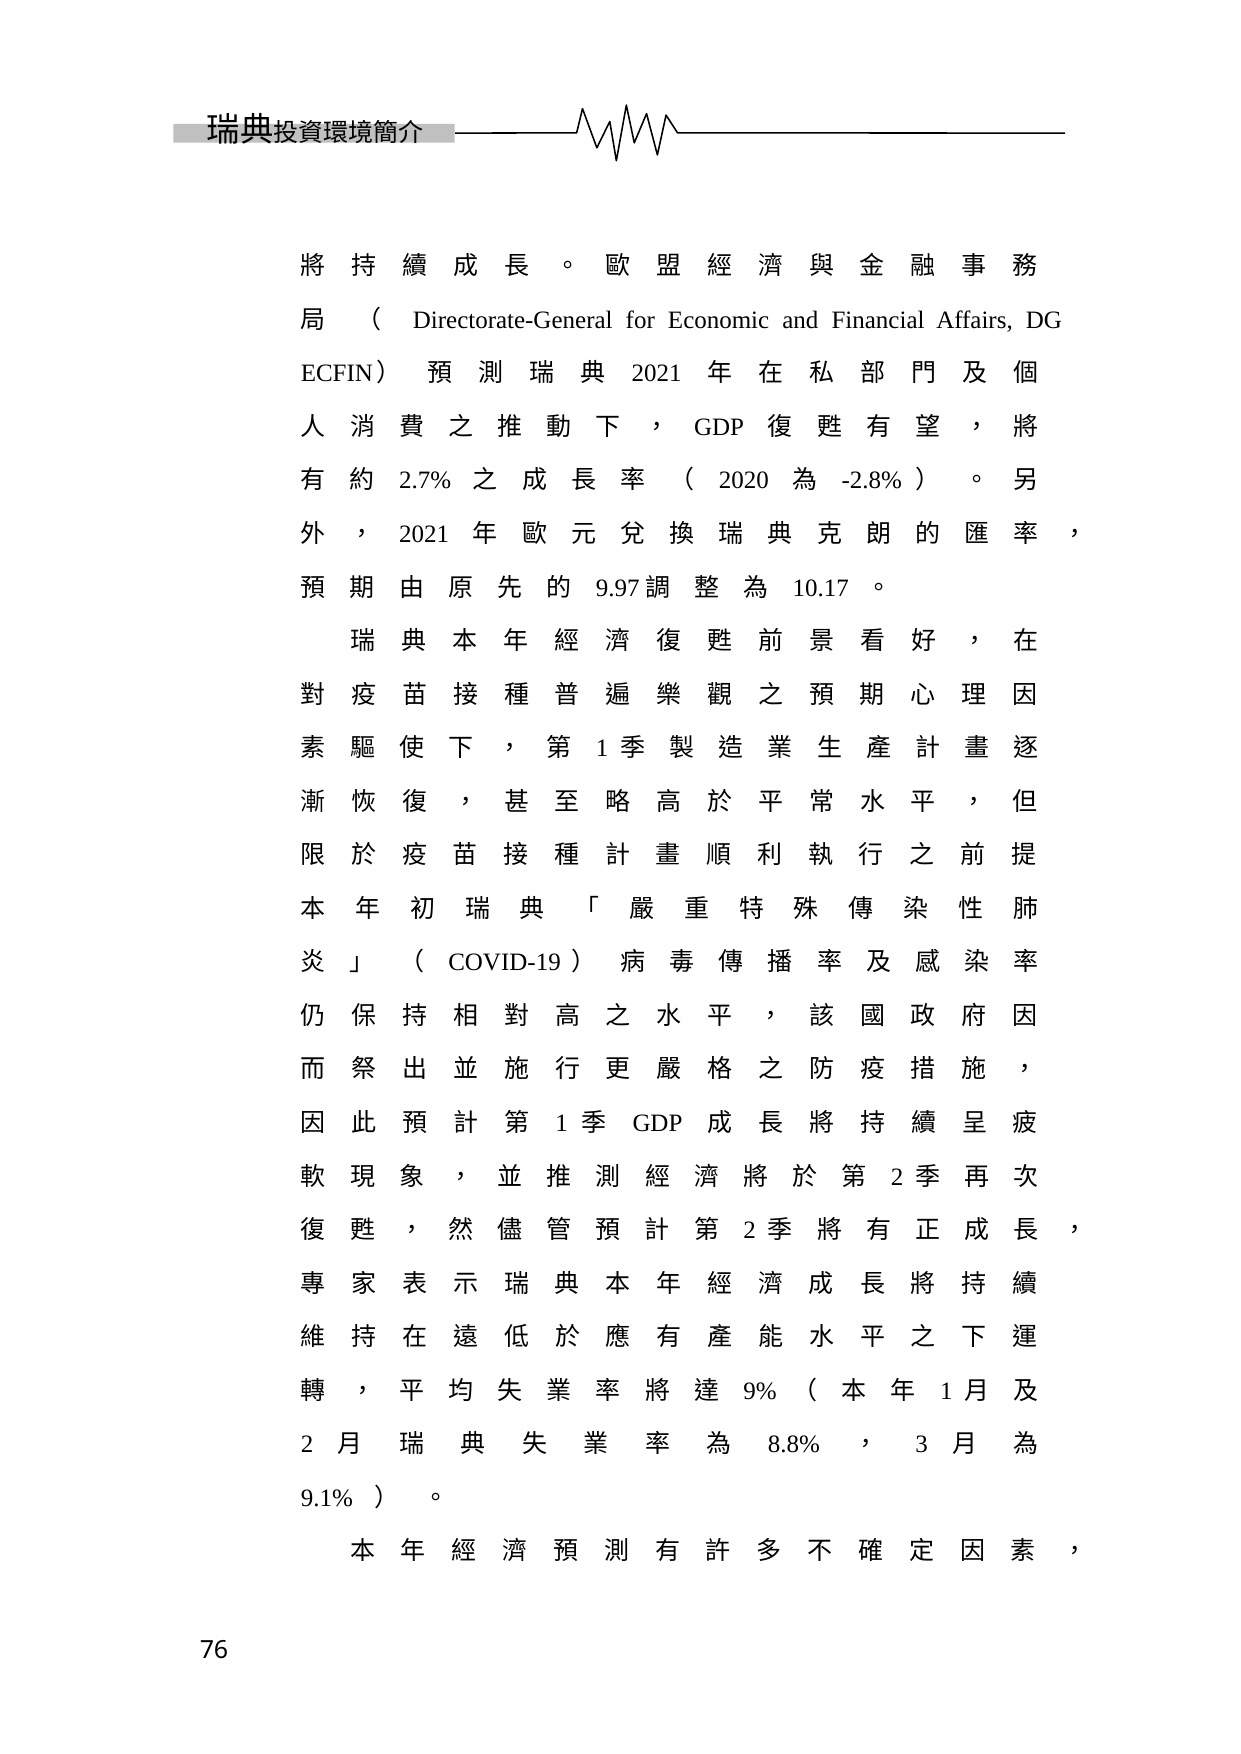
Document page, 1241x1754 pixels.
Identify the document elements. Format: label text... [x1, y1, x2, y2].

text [276, 1522, 1063, 1576]
text 瑞典本年經濟復甦前景看好，在對疫苗接種普遍樂觀之預期心理因素驅使下，第1季製造業生產計畫逐漸恢復，甚至略高於平常水平，但限於疫苗接種計畫順利執行之前提。本年初瑞典「嚴重特殊傳染性肺炎」（COVID-19）病毒傳播率及感染率仍保持相對高之水平，該國政府因而祭出並施行更嚴格之防疫措施，因此預計第1季GDP成長將持續呈疲軟現象，並推測經濟將於第2季再次復甦，然儘管預計第2季將有正成長，專家表示瑞典本年經濟成長將持續維持在遠低於應有產能水平之下運轉，平均失業率將達9%（本年1月及2月瑞典失業率為8.8%，3月為9.1%）。 [276, 612, 1063, 1522]
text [276, 237, 1063, 612]
